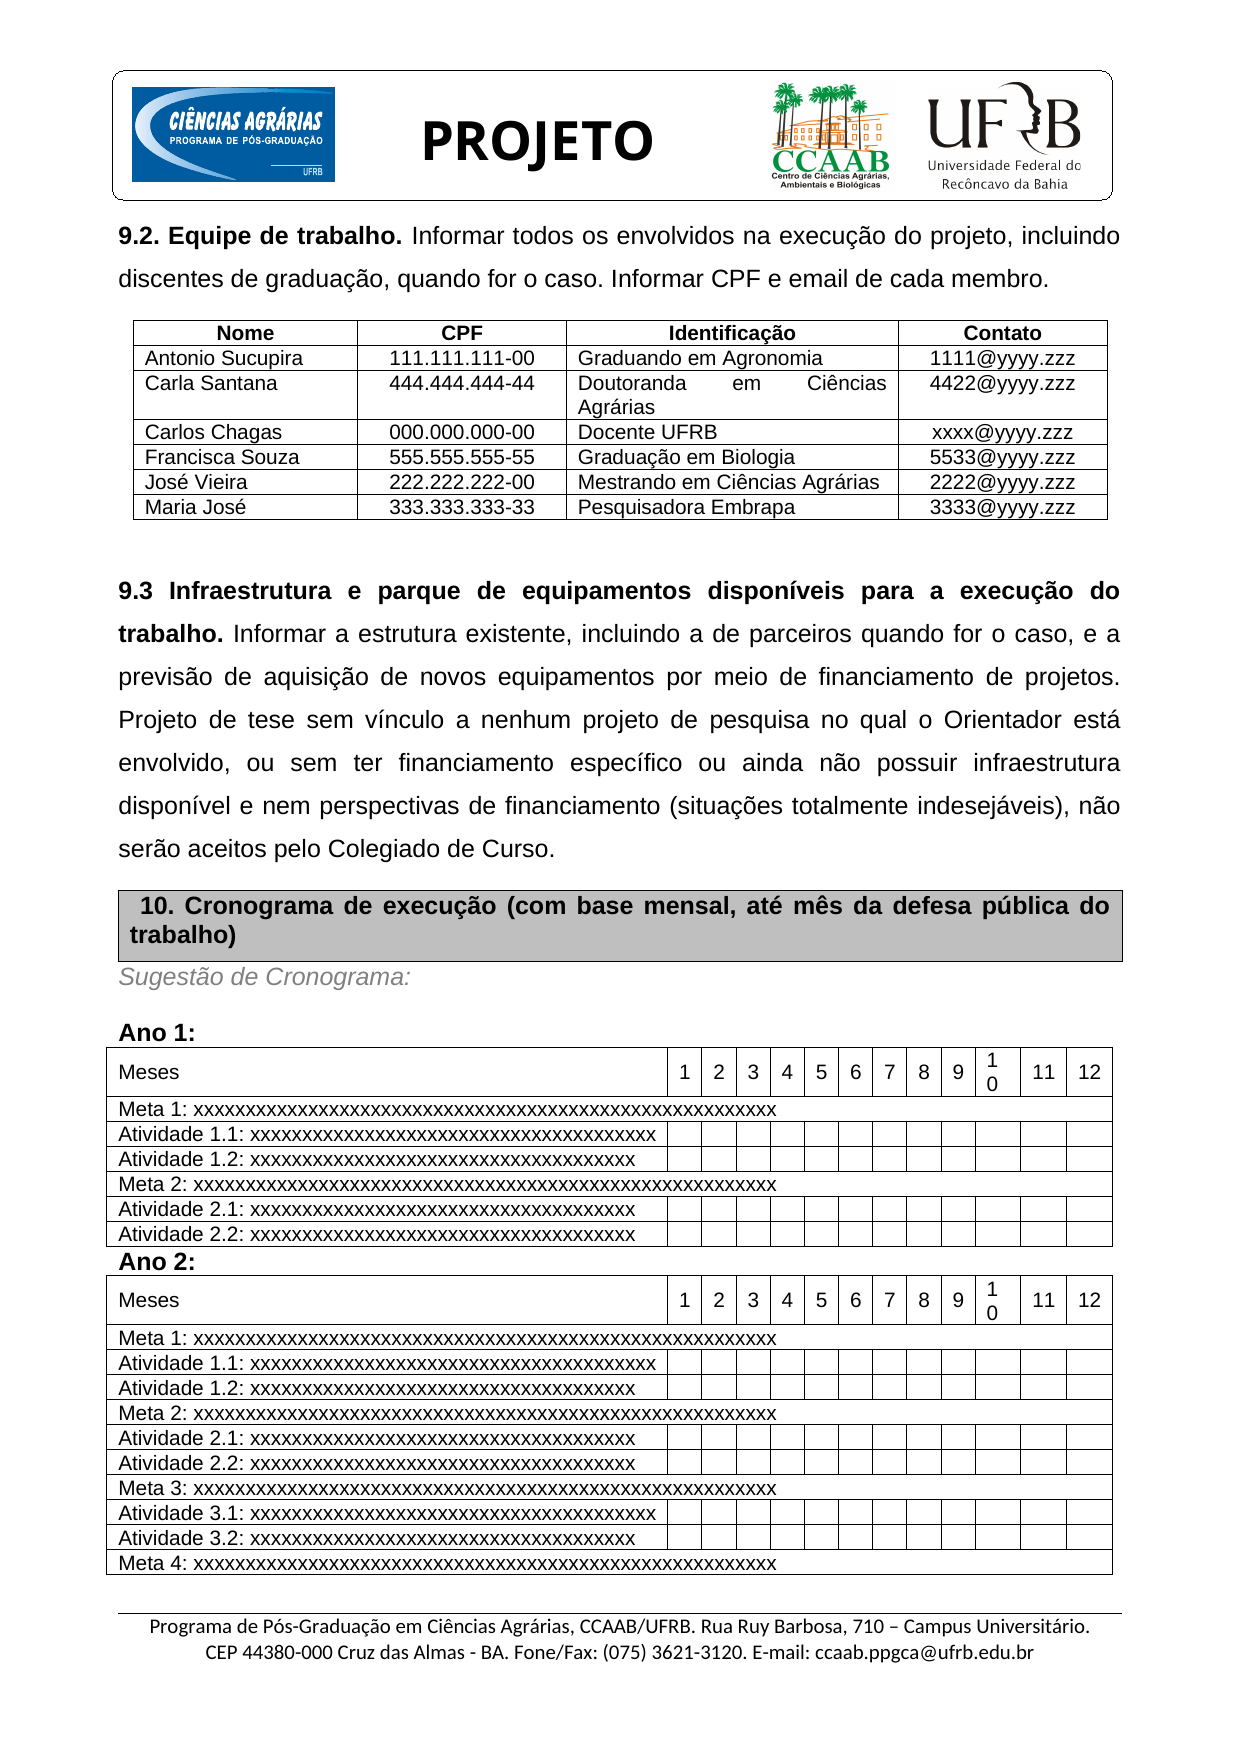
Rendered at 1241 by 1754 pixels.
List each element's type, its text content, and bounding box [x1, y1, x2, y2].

table_cell [839, 1197, 872, 1221]
table_cell Meta 2: xxxxxxxxxxxxxxxxxxxxxxxxxxxxxxxxxxxxxxxxxxxxxxxxxxxxxxxx [107, 1172, 1112, 1196]
table_cell [976, 1197, 1020, 1221]
table_cell 222.222.222-00 [358, 470, 566, 494]
table_header 9 [942, 1276, 975, 1324]
table_cell [1021, 1500, 1066, 1524]
table_cell [1067, 1222, 1112, 1246]
table_cell [873, 1350, 906, 1374]
table_header 4 [771, 1276, 804, 1324]
table_header 5 [805, 1048, 838, 1096]
table_cell [873, 1147, 906, 1171]
table_cell Atividade 2.1: xxxxxxxxxxxxxxxxxxxxxxxxxxxxxxxxxxxxx [107, 1425, 667, 1449]
table_cell [907, 1450, 941, 1474]
table_cell [942, 1222, 975, 1246]
table_cell [873, 1500, 906, 1524]
table_header 3 [737, 1276, 770, 1324]
table_cell [1067, 1197, 1112, 1221]
table_cell [1021, 1375, 1066, 1399]
table_cell 555.555.555-55 [358, 445, 566, 469]
table_cell [805, 1222, 838, 1246]
table_cell [976, 1350, 1020, 1374]
table_cell [737, 1197, 770, 1221]
table_cell [873, 1122, 906, 1146]
table_header 10 [976, 1048, 1020, 1096]
table_cell [873, 1222, 906, 1246]
table_cell [873, 1425, 906, 1449]
table_cell [1021, 1197, 1066, 1221]
table_cell [839, 1450, 872, 1474]
table_cell [1021, 1350, 1066, 1374]
table_cell [702, 1375, 736, 1399]
table_cell [942, 1375, 975, 1399]
table_cell [668, 1147, 701, 1171]
table_cell [976, 1450, 1020, 1474]
table_cell [907, 1122, 941, 1146]
text Sugestão de Cronograma: [118, 962, 1122, 991]
table_header 5 [805, 1276, 838, 1324]
table_header 10 [976, 1276, 1020, 1324]
table_cell Atividade 2.1: xxxxxxxxxxxxxxxxxxxxxxxxxxxxxxxxxxxxx [107, 1197, 667, 1221]
table_cell [737, 1500, 770, 1524]
table_cell [737, 1450, 770, 1474]
table_cell [873, 1450, 906, 1474]
table_cell [805, 1450, 838, 1474]
table_cell [839, 1525, 872, 1549]
table_cell [839, 1222, 872, 1246]
table_cell [702, 1425, 736, 1449]
table_cell [771, 1222, 804, 1246]
text 9.2. Equipe de trabalho. Informar todos os envolvidos na execução do projeto, incluindo discentes de graduação, quando for o caso. Informar CPF e email de cada membro. [118, 221, 1122, 293]
table_cell [668, 1375, 701, 1399]
table_cell [805, 1197, 838, 1221]
table_cell [839, 1350, 872, 1374]
table_cell [737, 1122, 770, 1146]
table_cell [771, 1122, 804, 1146]
table_cell [1067, 1525, 1112, 1549]
table_cell [702, 1525, 736, 1549]
table_cell [907, 1222, 941, 1246]
table_cell 2222@yyyy.zzz [899, 470, 1107, 494]
table_cell Atividade 2.2: xxxxxxxxxxxxxxxxxxxxxxxxxxxxxxxxxxxxx [107, 1450, 667, 1474]
table_header Contato [899, 321, 1107, 345]
table_cell [942, 1450, 975, 1474]
table_cell [702, 1222, 736, 1246]
table_cell Graduando em Agronomia [567, 346, 898, 370]
table_header 1 [668, 1048, 701, 1096]
table_cell [1067, 1350, 1112, 1374]
table_cell [668, 1425, 701, 1449]
table_cell [942, 1197, 975, 1221]
table_header Identificação [567, 321, 898, 345]
table_cell [907, 1375, 941, 1399]
table_cell Atividade 1.2: xxxxxxxxxxxxxxxxxxxxxxxxxxxxxxxxxxxxx [107, 1375, 667, 1399]
table_cell [907, 1425, 941, 1449]
table_cell [839, 1147, 872, 1171]
table_header 12 [1067, 1276, 1112, 1324]
table_cell [976, 1122, 1020, 1146]
table_cell Atividade 1.1: xxxxxxxxxxxxxxxxxxxxxxxxxxxxxxxxxxxxxxx [107, 1350, 667, 1374]
table_header 9 [942, 1048, 975, 1096]
table_cell Maria José [134, 495, 357, 519]
table_cell [737, 1375, 770, 1399]
table_cell [805, 1147, 838, 1171]
table_header Meses [107, 1276, 667, 1324]
table_header 1 [668, 1276, 701, 1324]
table_cell [1067, 1375, 1112, 1399]
table_cell Carla Santana [134, 371, 357, 419]
table_cell [942, 1147, 975, 1171]
table_cell Atividade 1.2: xxxxxxxxxxxxxxxxxxxxxxxxxxxxxxxxxxxxx [107, 1147, 667, 1171]
table_cell [942, 1425, 975, 1449]
text 9.3 Infraestrutura e parque de equipamentos disponíveis para a execução do trabalho. Informar a estrutura existente, incluindo a de parceiros quando for o caso, e a previsão de aquisição de novos equipamentos por meio de financiamento de projetos. Projeto de tese sem vínculo a nenhum projeto de pesquisa no qual o Orientador está envolvido, ou sem ter financiamento específico ou ainda não possuir infraestrutura disponível e nem perspectivas de financiamento (situações totalmente indesejáveis), não serão aceitos pelo Colegiado de Curso. [118, 576, 1122, 863]
table_cell [737, 1350, 770, 1374]
table_cell [668, 1197, 701, 1221]
table_cell [771, 1450, 804, 1474]
table_header 3 [737, 1048, 770, 1096]
text Ano 2: [118, 1247, 1122, 1275]
table_header 4 [771, 1048, 804, 1096]
table_cell Atividade 3.1: xxxxxxxxxxxxxxxxxxxxxxxxxxxxxxxxxxxxxxx [107, 1500, 667, 1524]
table_cell [1021, 1450, 1066, 1474]
table_cell [668, 1525, 701, 1549]
table_cell [873, 1375, 906, 1399]
picture [928, 82, 1081, 189]
table_cell [976, 1525, 1020, 1549]
table_cell [702, 1122, 736, 1146]
table_cell [1021, 1147, 1066, 1171]
table_cell [737, 1222, 770, 1246]
table_cell [1067, 1147, 1112, 1171]
table_cell [942, 1525, 975, 1549]
table_cell Meta 4: xxxxxxxxxxxxxxxxxxxxxxxxxxxxxxxxxxxxxxxxxxxxxxxxxxxxxxxx [107, 1550, 1112, 1574]
table_cell [1067, 1122, 1112, 1146]
table_cell Atividade 1.1: xxxxxxxxxxxxxxxxxxxxxxxxxxxxxxxxxxxxxxx [107, 1122, 667, 1146]
table_cell 5533@yyyy.zzz [899, 445, 1107, 469]
table_cell 1111@yyyy.zzz [899, 346, 1107, 370]
table_cell [942, 1122, 975, 1146]
table_cell [976, 1222, 1020, 1246]
table_cell José Vieira [134, 470, 357, 494]
table_cell [702, 1500, 736, 1524]
table_cell Pesquisadora Embrapa [567, 495, 898, 519]
table_cell [771, 1375, 804, 1399]
table_header 11 [1021, 1048, 1066, 1096]
table_cell [907, 1500, 941, 1524]
table_cell 3333@yyyy.zzz [899, 495, 1107, 519]
table_cell Atividade 3.2: xxxxxxxxxxxxxxxxxxxxxxxxxxxxxxxxxxxxx [107, 1525, 667, 1549]
table_header 2 [702, 1276, 736, 1324]
table_cell [668, 1500, 701, 1524]
table_cell [771, 1350, 804, 1374]
table_cell [805, 1122, 838, 1146]
table_cell [771, 1525, 804, 1549]
table_cell [907, 1147, 941, 1171]
table_header Nome [134, 321, 357, 345]
table_cell [771, 1500, 804, 1524]
table_cell Mestrando em Ciências Agrárias [567, 470, 898, 494]
table_cell [976, 1147, 1020, 1171]
table_header 12 [1067, 1048, 1112, 1096]
table_header 8 [907, 1276, 941, 1324]
table_cell [805, 1500, 838, 1524]
table_cell Meta 3: xxxxxxxxxxxxxxxxxxxxxxxxxxxxxxxxxxxxxxxxxxxxxxxxxxxxxxxx [107, 1475, 1112, 1499]
table_cell [702, 1197, 736, 1221]
table_cell [873, 1525, 906, 1549]
table_header 7 [873, 1048, 906, 1096]
table_cell Doutoranda em Ciências Agrárias [567, 371, 898, 419]
table_cell [942, 1500, 975, 1524]
table_header 7 [873, 1276, 906, 1324]
table_header 2 [702, 1048, 736, 1096]
table_cell [1067, 1425, 1112, 1449]
table_cell [1021, 1122, 1066, 1146]
table_cell [839, 1425, 872, 1449]
table_cell Atividade 2.2: xxxxxxxxxxxxxxxxxxxxxxxxxxxxxxxxxxxxx [107, 1222, 667, 1246]
table_cell [737, 1525, 770, 1549]
table_cell Meta 1: xxxxxxxxxxxxxxxxxxxxxxxxxxxxxxxxxxxxxxxxxxxxxxxxxxxxxxxx [107, 1325, 1112, 1349]
table_cell 000.000.000-00 [358, 420, 566, 444]
table_cell Francisca Souza [134, 445, 357, 469]
table_cell [702, 1450, 736, 1474]
table_cell Docente UFRB [567, 420, 898, 444]
table_cell [907, 1350, 941, 1374]
table_cell [873, 1197, 906, 1221]
table_cell [976, 1500, 1020, 1524]
table_cell Meta 2: xxxxxxxxxxxxxxxxxxxxxxxxxxxxxxxxxxxxxxxxxxxxxxxxxxxxxxxx [107, 1400, 1112, 1424]
table_header CPF [358, 321, 566, 345]
table_cell [976, 1425, 1020, 1449]
table_cell 111.111.111-00 [358, 346, 566, 370]
table_header 10. Cronograma de execução (com base mensal, até mês da defesa pública do trabalho) [119, 891, 1122, 961]
table_header 6 [839, 1276, 872, 1324]
table_cell [702, 1350, 736, 1374]
table_cell [1021, 1525, 1066, 1549]
table_cell [1021, 1425, 1066, 1449]
table_cell [976, 1375, 1020, 1399]
table_cell [942, 1350, 975, 1374]
text Ano 1: [118, 1018, 1122, 1047]
table_cell [805, 1350, 838, 1374]
table_header 8 [907, 1048, 941, 1096]
table_cell Graduação em Biologia [567, 445, 898, 469]
table_cell [805, 1375, 838, 1399]
table_cell Carlos Chagas [134, 420, 357, 444]
table_cell 4422@yyyy.zzz [899, 371, 1107, 419]
table_cell [1021, 1222, 1066, 1246]
table_cell [702, 1147, 736, 1171]
table_cell [805, 1525, 838, 1549]
table_cell Antonio Sucupira [134, 346, 357, 370]
table_header 11 [1021, 1276, 1066, 1324]
table_cell Meta 1: xxxxxxxxxxxxxxxxxxxxxxxxxxxxxxxxxxxxxxxxxxxxxxxxxxxxxxxx [107, 1097, 1112, 1121]
table_cell [1067, 1450, 1112, 1474]
table_cell [668, 1122, 701, 1146]
table_cell [771, 1147, 804, 1171]
table_cell [737, 1147, 770, 1171]
table_cell xxxx@yyyy.zzz [899, 420, 1107, 444]
table_cell [839, 1122, 872, 1146]
table_cell [907, 1197, 941, 1221]
table_cell [805, 1425, 838, 1449]
table_cell 333.333.333-33 [358, 495, 566, 519]
table_cell [771, 1197, 804, 1221]
table_cell [839, 1500, 872, 1524]
table_cell 444.444.444-44 [358, 371, 566, 419]
table_cell [1067, 1500, 1112, 1524]
table_cell [839, 1375, 872, 1399]
table_header 6 [839, 1048, 872, 1096]
table_cell [907, 1525, 941, 1549]
table_cell [771, 1425, 804, 1449]
table_cell [737, 1425, 770, 1449]
table_cell [668, 1222, 701, 1246]
picture [770, 80, 895, 192]
table_header Meses [107, 1048, 667, 1096]
table_cell [668, 1350, 701, 1374]
table_cell [668, 1450, 701, 1474]
